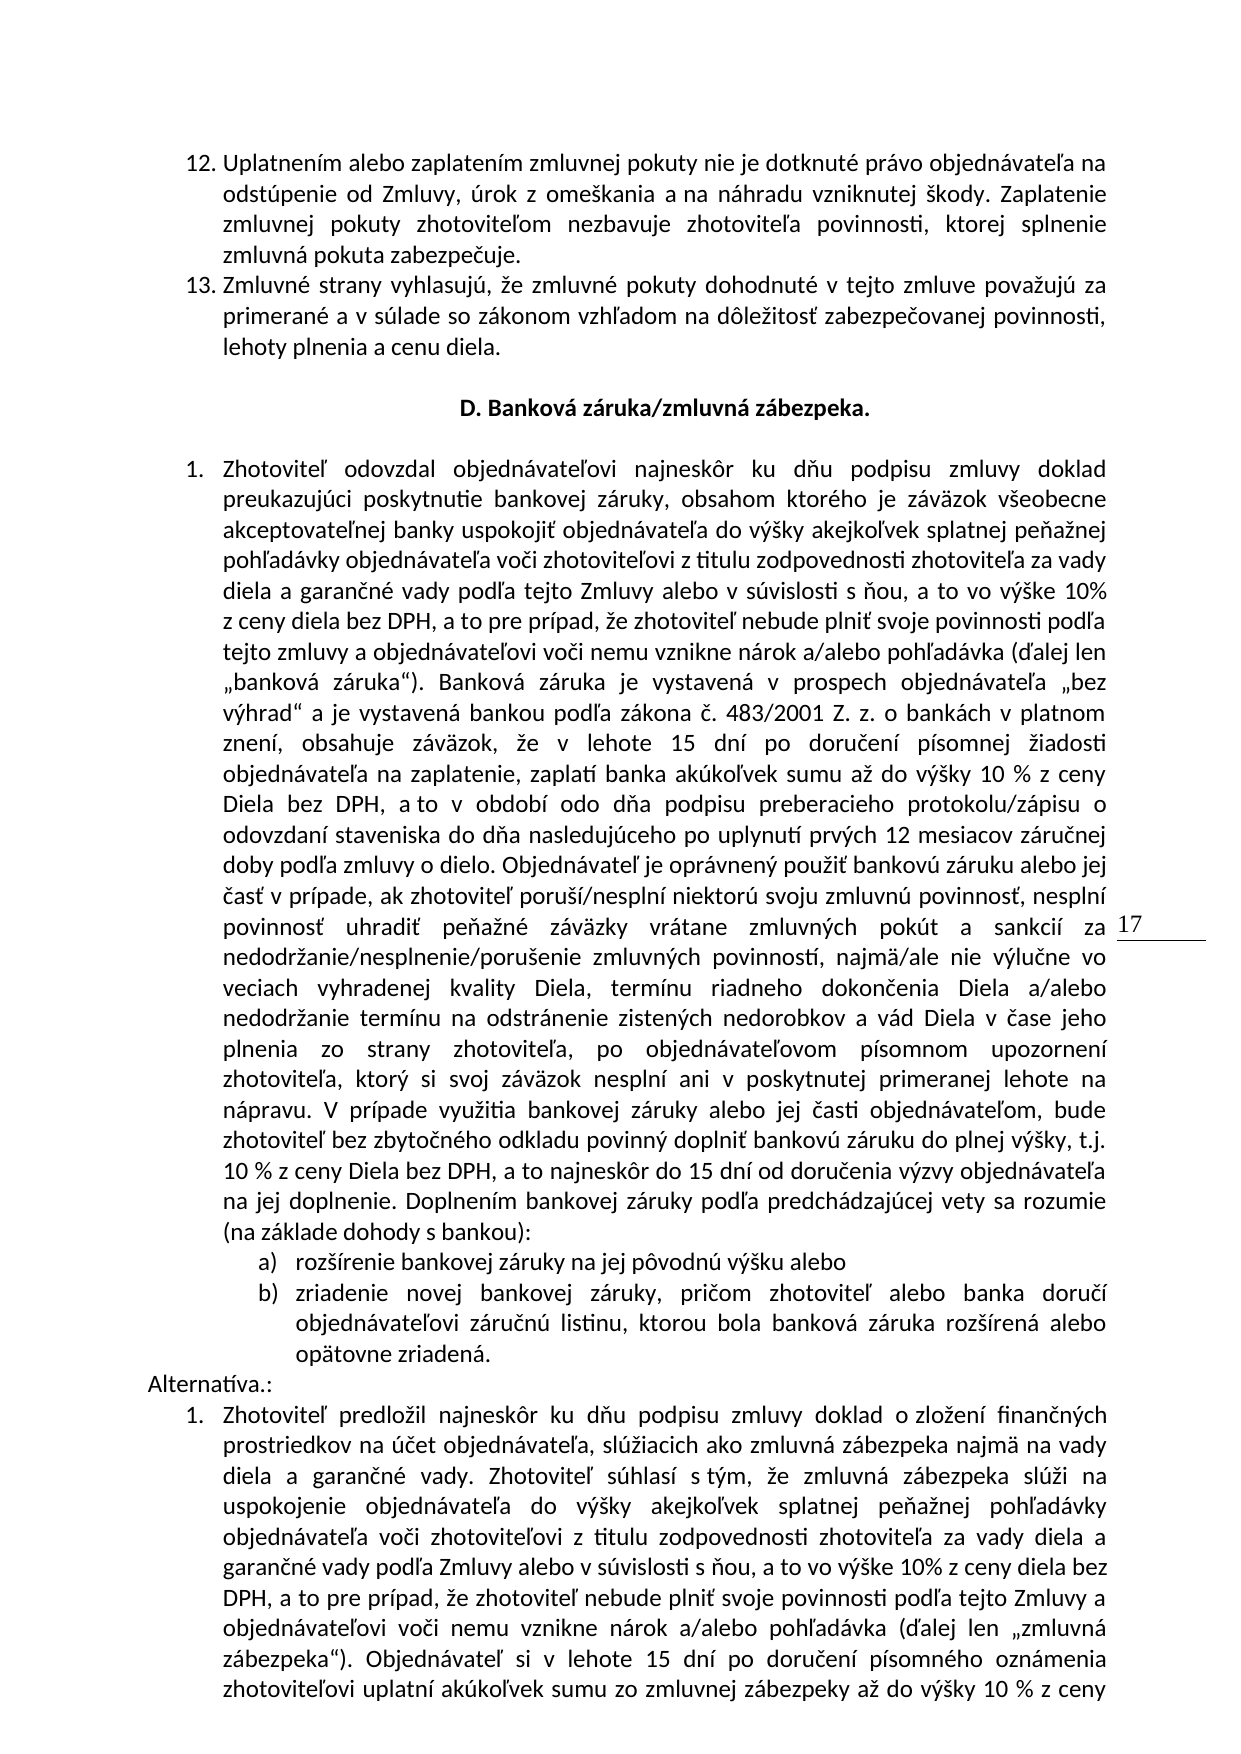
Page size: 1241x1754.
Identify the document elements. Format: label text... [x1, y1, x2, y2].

text Alternatíva.: [148, 1368, 1107, 1399]
list zriadenie novej bankovej záruky, pričom zhotoviteľ alebo banka doručí objednávateľovi záručnú listinu, ktorou bola banková záruka rozšírená alebo opätovne zriadená. [258, 1277, 1107, 1368]
list Zmluvné strany vyhlasujú, že zmluvné pokuty dohodnuté v tejto zmluve považujú za primerané a v súlade so zákonom vzhľadom na dôležitosť zabezpečovanej povinnosti, lehoty plnenia a cenu diela. [185, 270, 1107, 361]
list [185, 1399, 1107, 1704]
list Zhotoviteľ odovzdal objednávateľovi najneskôr ku dňu podpisu zmluvy doklad preukazujúci poskytnutie bankovej záruky, obsahom ktorého je záväzok všeobecne akceptovateľnej banky uspokojiť objednávateľa do výšky akejkoľvek splatnej peňažnej pohľadávky objednávateľa voči zhotoviteľovi z titulu zodpovednosti zhotoviteľa za vady diela a garančné vady podľa tejto Zmluvy alebo v súvislosti s ňou, a to vo výške 10% z ceny diela bez DPH, a to pre prípad, že zhotoviteľ nebude plniť svoje povinnosti podľa tejto zmluvy a objednávateľovi voči nemu vznikne nárok a/alebo pohľadávka (ďalej len „banková záruka“). Banková záruka je vystavená v prospech objednávateľa „bez výhrad“ a je vystavená bankou podľa zákona č. 483/2001 Z. z. o bankách v platnom znení, obsahuje záväzok, že v lehote 15 dní po doručení písomnej žiadosti objednávateľa na zaplatenie, zaplatí banka akúkoľvek sumu až do výšky 10 % z ceny Diela bez DPH, a to v období odo dňa podpisu preberacieho protokolu/zápisu o odovzdaní staveniska do dňa nasledujúceho po uplynutí prvých 12 mesiacov záručnej doby podľa zmluvy o dielo. Objednávateľ je oprávnený použiť bankovú záruku alebo jej časť v prípade, ak zhotoviteľ poruší/nesplní niektorú svoju zmluvnú povinnosť, nesplní povinnosť uhradiť peňažné záväzky vrátane zmluvných pokút a sankcií za nedodržanie/nesplnenie/porušenie zmluvných povinností, najmä/ale nie výlučne vo veciach vyhradenej kvality Diela, termínu riadneho dokončenia Diela a/alebo nedodržanie termínu na odstránenie zistených nedorobkov a vád Diela v čase jeho plnenia zo strany zhotoviteľa, po objednávateľovom písomnom upozornení zhotoviteľa, ktorý si svoj záväzok nesplní ani v poskytnutej primeranej lehote na nápravu. V prípade využitia bankovej záruky alebo jej časti objednávateľom, bude zhotoviteľ bez zbytočného odkladu povinný doplniť bankovú záruku do plnej výšky, t.j. 10 % z ceny Diela bez DPH, a to najneskôr do 15 dní od doručenia výzvy objednávateľa na jej doplnenie. Doplnením bankovej záruky podľa predchádzajúcej vety sa rozumie (na základe dohody s bankou): [185, 453, 1107, 1246]
list Uplatnením alebo zaplatením zmluvnej pokuty nie je dotknuté právo objednávateľa na odstúpenie od Zmluvy, úrok z omeškania a na náhradu vzniknutej škody. Zaplatenie zmluvnej pokuty zhotoviteľom nezbavuje zhotoviteľa povinnosti, ktorej splnenie zmluvná pokuta zabezpečuje. [185, 148, 1107, 270]
list rozšírenie bankovej záruky na jej pôvodnú výšku alebo [258, 1246, 1107, 1277]
list D. Banková záruka/zmluvná zábezpeka. [223, 392, 1107, 422]
